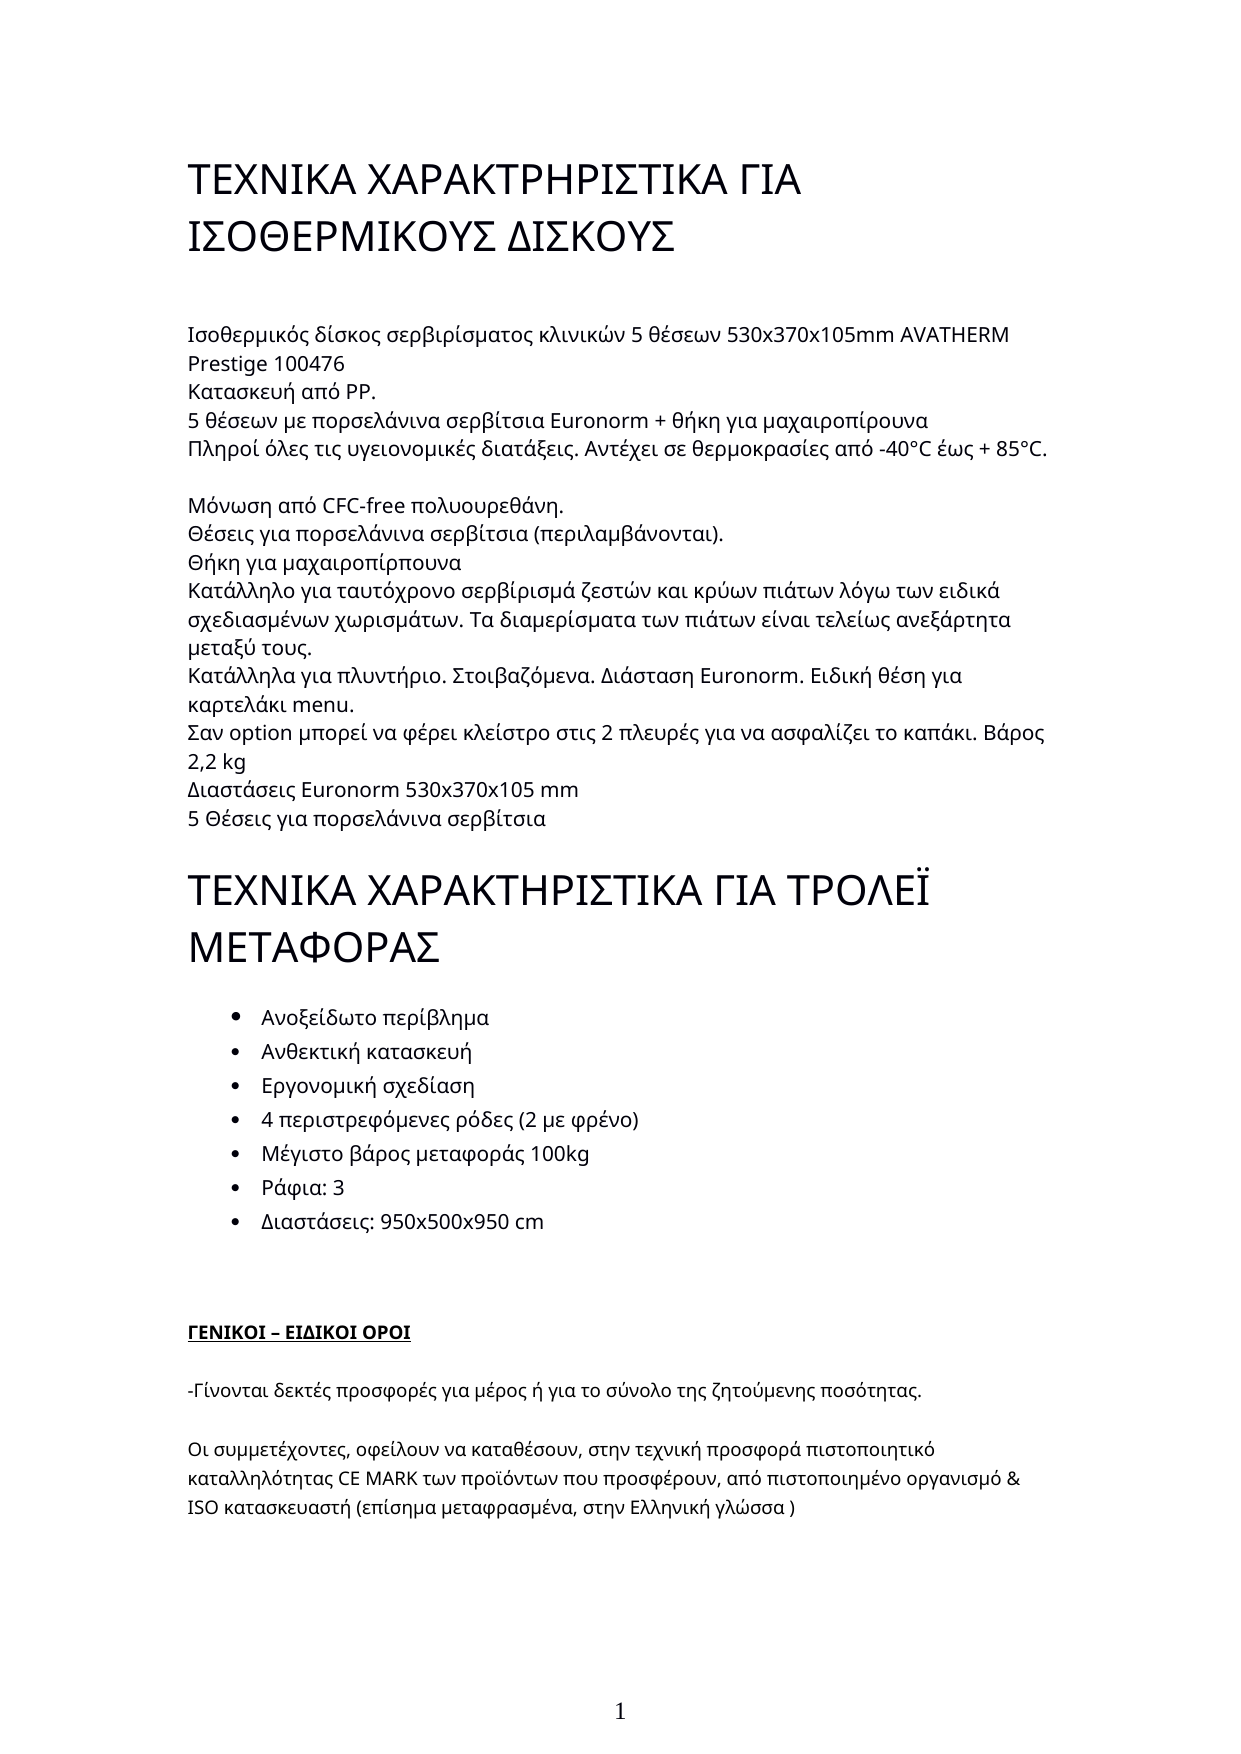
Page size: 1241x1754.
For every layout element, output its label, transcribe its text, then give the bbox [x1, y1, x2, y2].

list Ανθεκτική κατασκευή [232, 1037, 1053, 1065]
list Ράφια: 3 [232, 1173, 1053, 1201]
list Διαστάσεις: 950x500x950 cm [232, 1207, 1053, 1236]
text ΓΕΝΙΚΟΙ – ΕΙΔΙΚΟΙ ΟΡΟΙ [187, 1319, 1053, 1344]
list 4 περιστρεφόμενες ρόδες (2 με φρένο) [232, 1105, 1053, 1133]
text -Γίνονται δεκτές προσφορές για μέρος ή για το σύνολο της ζητούμενης ποσότητας. [187, 1377, 1053, 1403]
text ΤΕΧΝΙΚΑ ΧΑΡΑΚΤΗΡΙΣΤΙΚΑ ΓΙΑ ΤΡΟΛΕΪ ΜΕΤΑΦΟΡΑΣ [187, 861, 1053, 974]
list Ανοξείδωτο περίβλημα [232, 1003, 1053, 1031]
text ΤΕΧΝΙΚΑ ΧΑΡΑΚΤΡΗΡΙΣΤΙΚΑ ΓΙΑ ΙΣΟΘΕΡΜΙΚΟΥΣ ΔΙΣΚΟΥΣ [187, 150, 1053, 263]
list Εργονομική σχεδίαση [232, 1071, 1053, 1099]
list Μέγιστο βάρος μεταφοράς 100kg [232, 1139, 1053, 1167]
text Ισοθερμικός δίσκος σερβιρίσματος κλινικών 5 θέσεων 530x370x105mm AVATHERM Prestige 100476 Κατασκευή από PP. 5 θέσεων με πορσελάνινα σερβίτσια Euronorm + θήκη για μαχαιροπίρουνα Πληροί όλες τις υγειονομικές διατάξεις. Αντέχει σε θερμοκρασίες από -40°C έως + 85°C. Μόνωση από CFC-free πολυουρεθάνη. Θέσεις για πορσελάνινα σερβίτσια (περιλαμβάνονται). Θήκη για μαχαιροπίρπουνα Κατάλληλο για ταυτόχρονο σερβίρισμά ζεστών και κρύων πιάτων λόγω των ειδικά σχεδιασμένων χωρισμάτων. Τα διαμερίσματα των πιάτων είναι τελείως ανεξάρτητα μεταξύ τους. Κατάλληλα για πλυντήριο. Στοιβαζόμενα. Διάσταση Euronorm. Ειδική θέση για καρτελάκι menu. Σαν option μπορεί να φέρει κλείστρο στις 2 πλευρές για να ασφαλίζει το καπάκι. Βάρος 2,2 kg Διαστάσεις Euronorm 530x370x105 mm 5 Θέσεις για πορσελάνινα σερβίτσια [187, 320, 1053, 832]
text Οι συμμετέχοντες, οφείλουν να καταθέσουν, στην τεχνική προσφορά πιστοποιητικό καταλληλότητας CE MARK των προϊόντων που προσφέρουν, από πιστοποιημένο οργανισμό & ΙSΟ κατασκευαστή (επίσημα μεταφρασμένα, στην Ελληνική γλώσσα ) [187, 1436, 1053, 1520]
